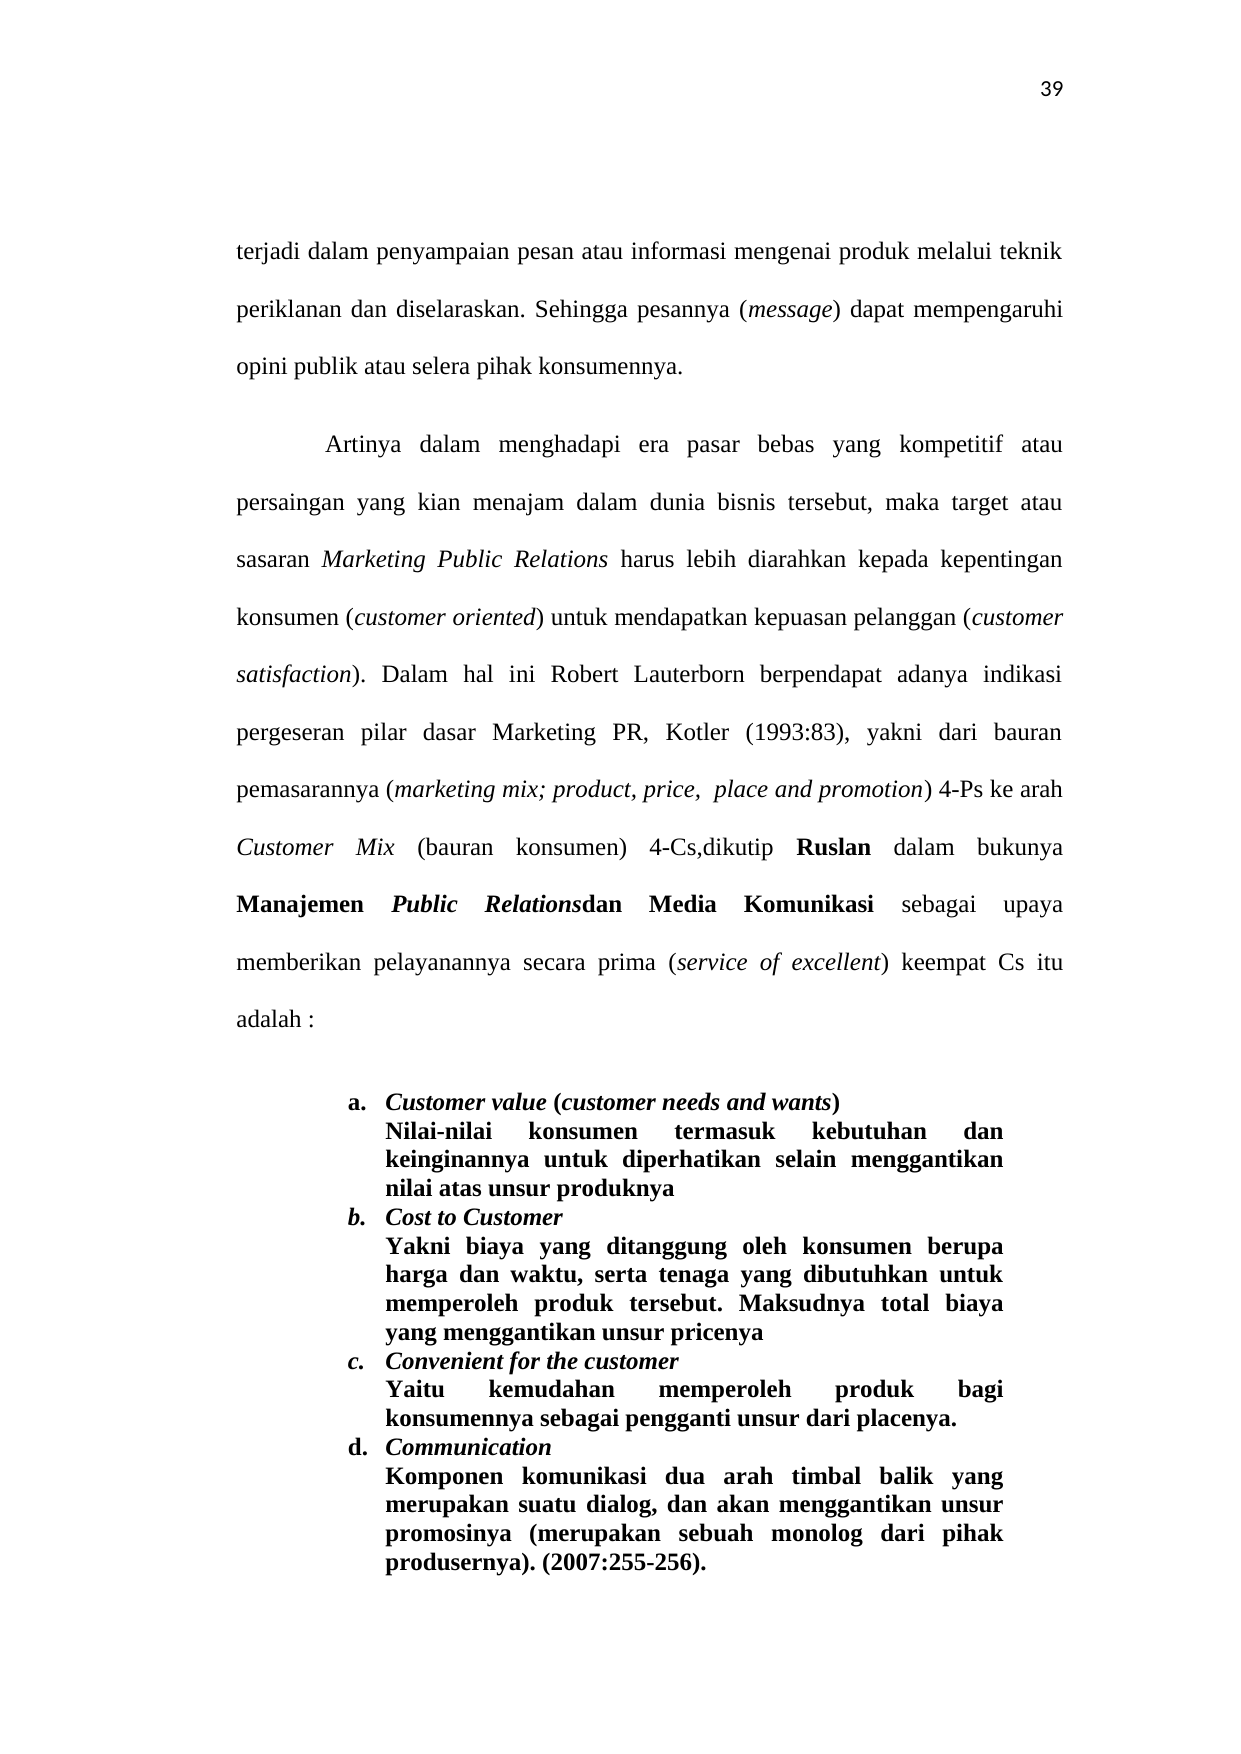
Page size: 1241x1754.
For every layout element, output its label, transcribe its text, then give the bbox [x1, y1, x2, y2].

text Artinya dalam menghadapi era pasar bebas yang kompetitif atau persaingan yang kian menajam dalam dunia bisnis tersebut, maka target atau sasaran Marketing Public Relations harus lebih diarahkan kepada kepentingan konsumen (customer oriented) untuk mendapatkan kepuasan pelanggan (customer satisfaction). Dalam hal ini Robert Lauterborn berpendapat adanya indikasi pergeseran pilar dasar Marketing PR, Kotler (1993:83), yakni dari bauran pemasarannya (marketing mix; product, price, place and promotion) 4-Ps ke arah Customer Mix (bauran konsumen) 4-Cs,dikutip Ruslan dalam bukunya Manajemen Public Relationsdan Media Komunikasi sebagai upaya memberikan pelayanannya secara prima (service of excellent) keempat Cs itu adalah : [236, 429, 1063, 1033]
list Yaitu kemudahan memperoleh produk bagi konsumennya sebagai pengganti unsur dari placenya. [385, 1374, 1004, 1432]
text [236, 236, 1063, 380]
list Komponen komunikasi dua arah timbal balik yang merupakan suatu dialog, dan akan menggantikan unsur promosinya (merupakan sebuah monolog dari pihak produsernya). (2007:255-256). [385, 1461, 1004, 1576]
list Convenient for the customer [348, 1346, 1004, 1374]
list Communication [348, 1432, 1004, 1461]
list Yakni biaya yang ditanggung oleh konsumen berupa harga dan waktu, serta tenaga yang dibutuhkan untuk memperoleh produk tersebut. Maksudnya total biaya yang menggantikan unsur pricenya [385, 1231, 1004, 1346]
list Cost to Customer [348, 1202, 1004, 1231]
list Customer value (customer needs and wants) [348, 1087, 1004, 1116]
list Nilai-nilai konsumen termasuk kebutuhan dan keinginannya untuk diperhatikan selain menggantikan nilai atas unsur produknya [385, 1116, 1004, 1202]
